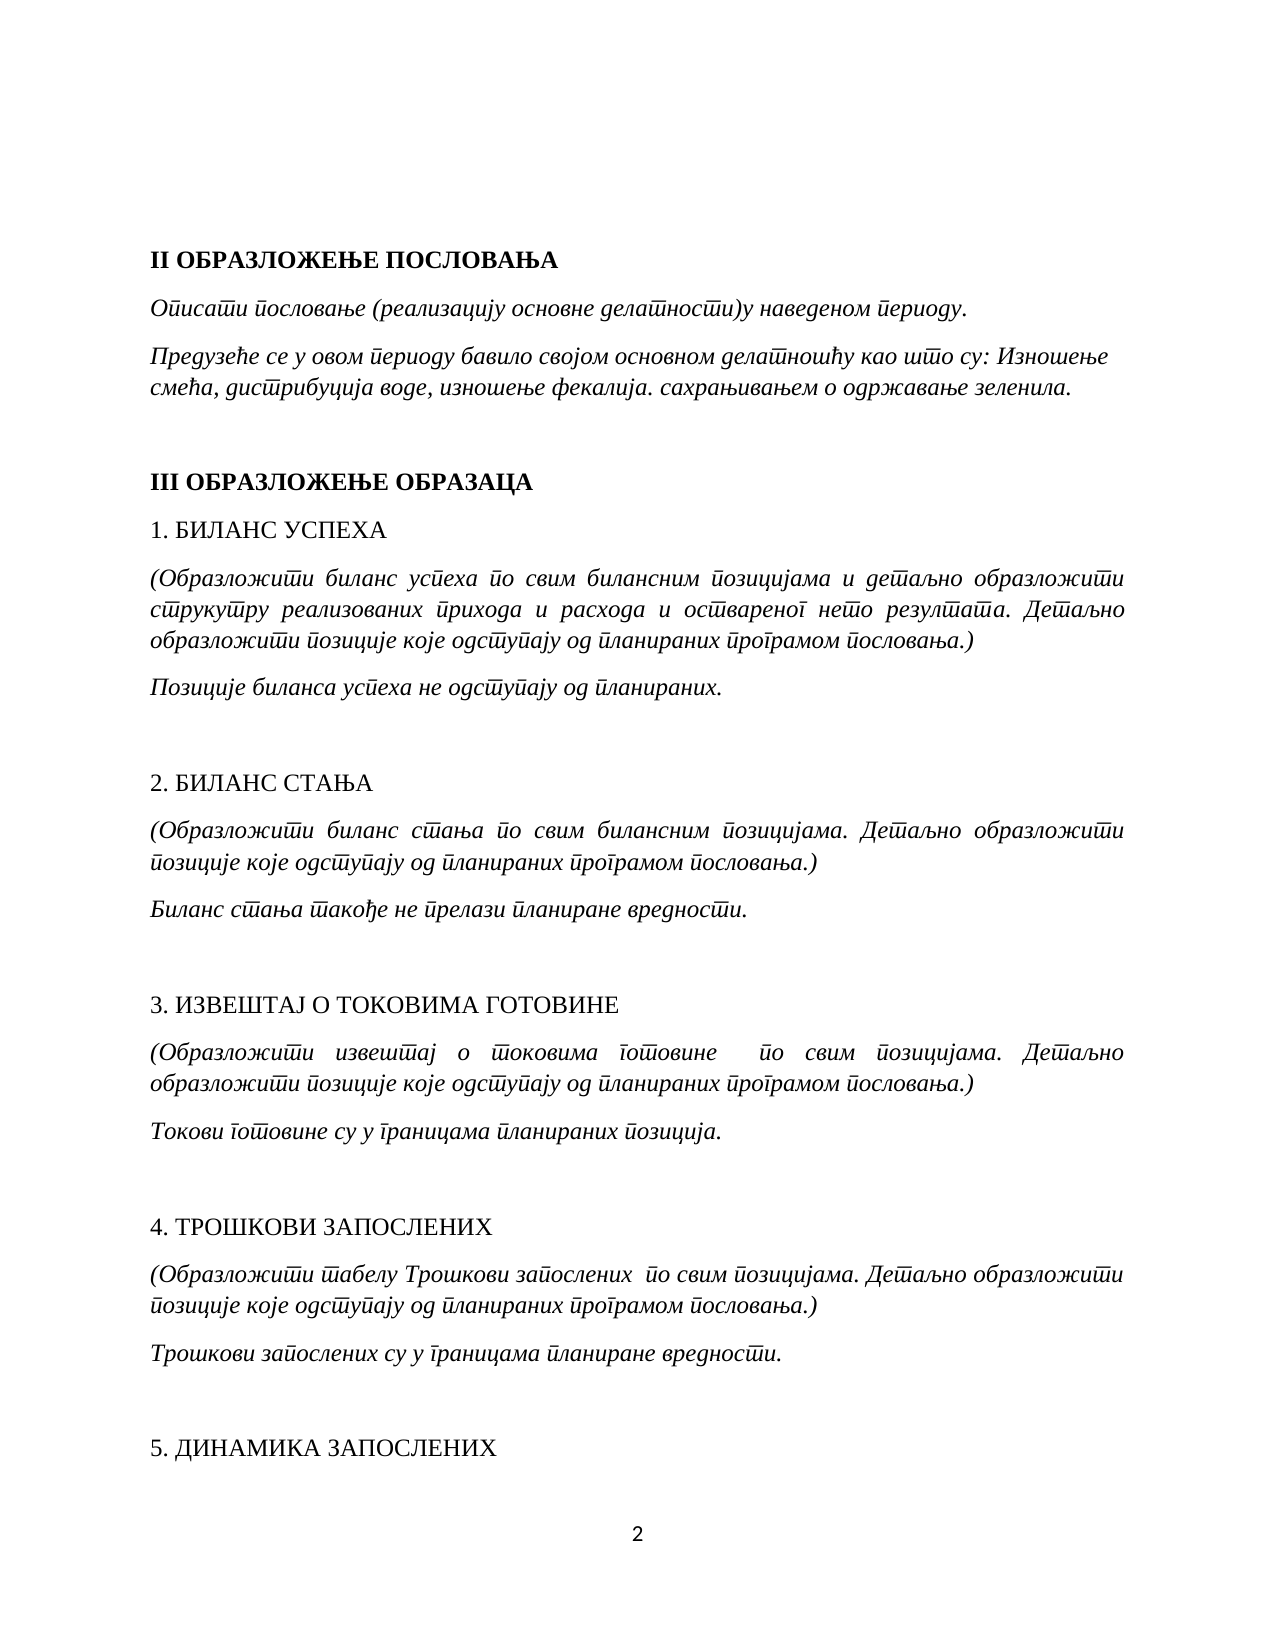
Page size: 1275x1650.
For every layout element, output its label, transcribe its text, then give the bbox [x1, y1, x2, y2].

text 3. ИЗВЕШТАЈ О ТОКОВИМА ГОТОВИНЕ [150, 990, 1125, 1018]
text Трошкови запослених су у границама планиране вредности. [150, 1338, 1125, 1367]
text (Образложити табелу Трошкови запослених по свим позицијама. Детаљно образложити позиције које одступају од планираних програмом пословања.) [150, 1259, 1125, 1319]
text III ОБРАЗЛОЖЕЊЕ ОБРАЗАЦА [150, 467, 1125, 496]
text 1. БИЛАНС УСПЕХА [150, 515, 1125, 544]
text Позиције биланса успеха не одступају од планираних. [150, 672, 1125, 701]
text II ОБРАЗЛОЖЕЊЕ ПОСЛОВАЊА [150, 245, 1125, 274]
text Предузеће се у овом периоду бавило својом основном делатношћу као што су: Изношење смећа, дистрибуција воде, изношење фекалија. сахрањивањем о одржавање зеленила. [150, 341, 1125, 401]
text 4. ТРОШКОВИ ЗАПОСЛЕНИХ [150, 1212, 1125, 1240]
text 5. ДИНАМИКА ЗАПОСЛЕНИХ [150, 1433, 1125, 1462]
text (Образложити биланс успеха по свим билансним позицијама и детаљно образложити струкутру реализованих прихода и расхода и оствареног нето резултата. Детаљно образложити позиције које одступају од планираних програмом пословања.) [150, 563, 1125, 653]
text (Образложити извештај о токовима готовине по свим позицијама. Детаљно образложити позиције које одступају од планираних програмом пословања.) [150, 1037, 1125, 1097]
text Токови готовине су у границама планираних позиција. [150, 1116, 1125, 1145]
text (Образложити биланс стања по свим билансним позицијама. Детаљно образложити позиције које одступају од планираних програмом пословања.) [150, 816, 1125, 875]
text 2. БИЛАНС СТАЊА [150, 768, 1125, 797]
text Описати пословање (реализацију основне делатности)у наведеном периоду. [150, 293, 1125, 322]
text Биланс стања такође не прелази планиране вредности. [150, 894, 1125, 923]
